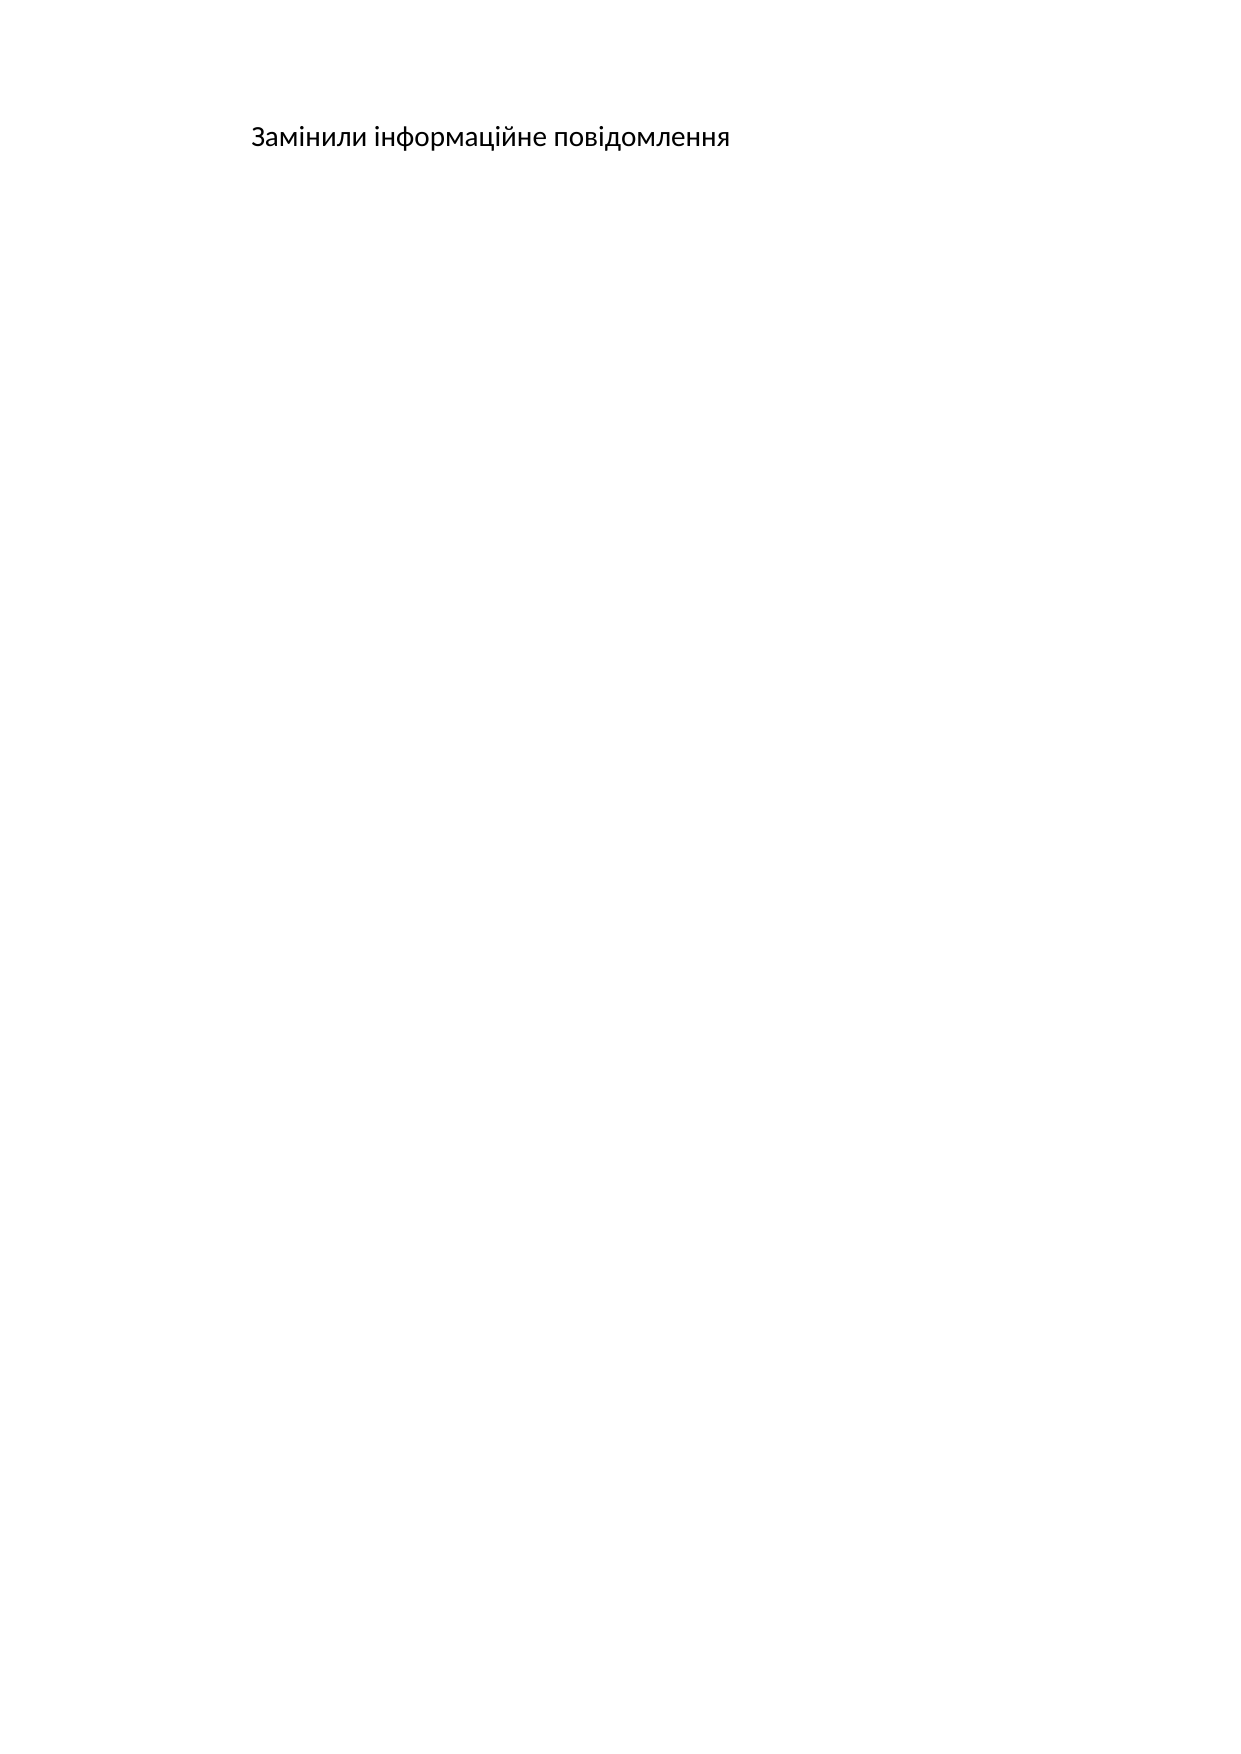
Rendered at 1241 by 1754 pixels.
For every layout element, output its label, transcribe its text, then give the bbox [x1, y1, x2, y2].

text Замінили інформаційне повідомлення [177, 118, 1152, 154]
